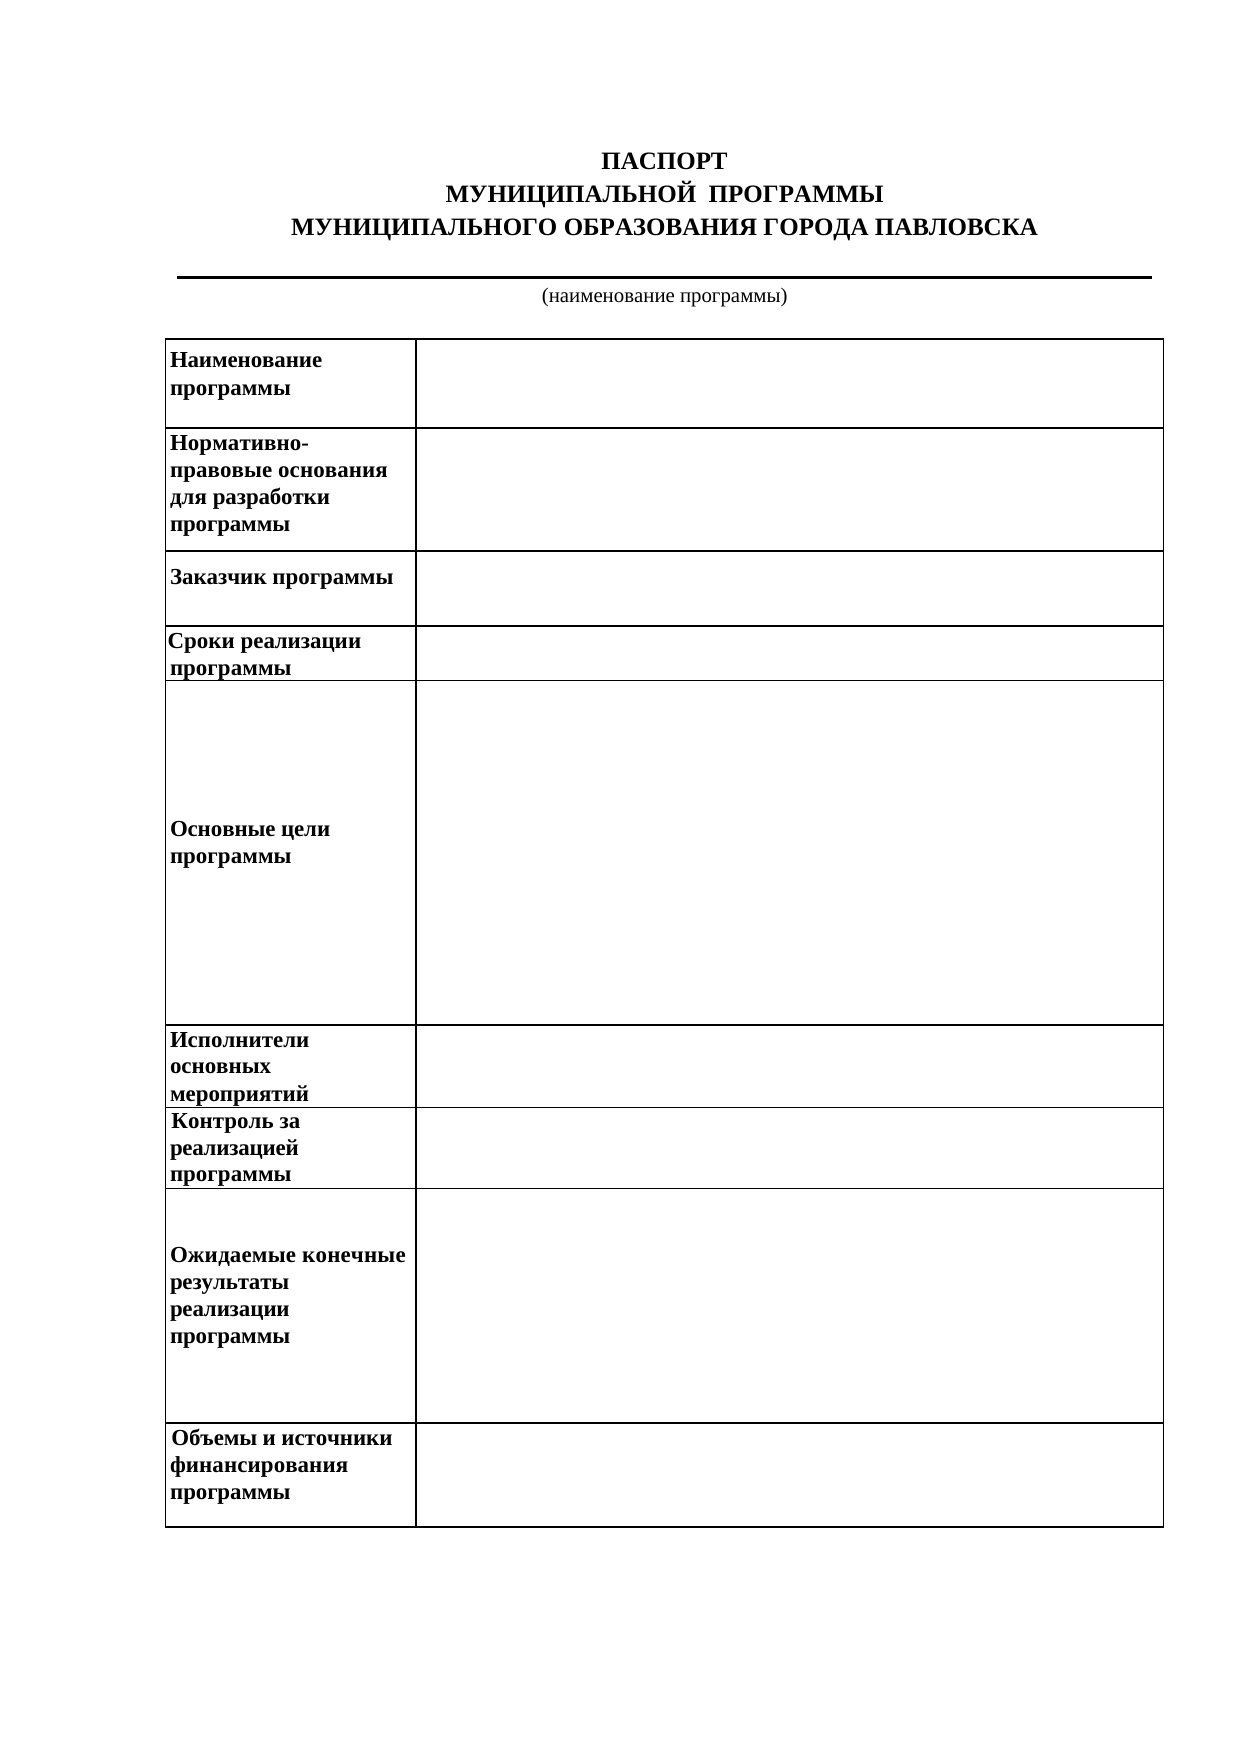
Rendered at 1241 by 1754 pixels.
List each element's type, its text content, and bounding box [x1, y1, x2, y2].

table_cell Заказчик программы [166, 552, 415, 625]
table_cell Исполнители основных мероприятий программы [166, 1026, 415, 1106]
table_cell [417, 1026, 1163, 1106]
table_cell [417, 627, 1163, 680]
table_cell [417, 1189, 1163, 1422]
text МУНИЦИПАЛЬНОГО ОБРАЗОВАНИЯ ГОРОДА ПАВЛОВСКА [177, 212, 1152, 241]
table_header [417, 340, 1163, 427]
table_cell Ожидаемые конечные результаты реализации программы [166, 1189, 415, 1422]
table_header Наименование программы [166, 340, 415, 427]
table_cell [417, 681, 1163, 1024]
table_cell [417, 1424, 1163, 1526]
table_cell Нормативно-правовые основания для разработки программы [166, 429, 415, 550]
table_cell Объемы и источники финансирования программы [166, 1424, 415, 1526]
table_cell [417, 1108, 1163, 1187]
table_cell Основные цели программы [166, 681, 415, 1024]
text (наименование программы) [177, 283, 1152, 307]
table_cell Сроки реализации программы [166, 627, 415, 680]
table_cell Контроль за реализацией программы [166, 1108, 415, 1187]
text ПАСПОРТ [177, 146, 1152, 174]
table_cell [417, 552, 1163, 625]
table_cell [417, 429, 1163, 550]
text МУНИЦИПАЛЬНОЙ ПРОГРАММЫ [177, 179, 1152, 207]
